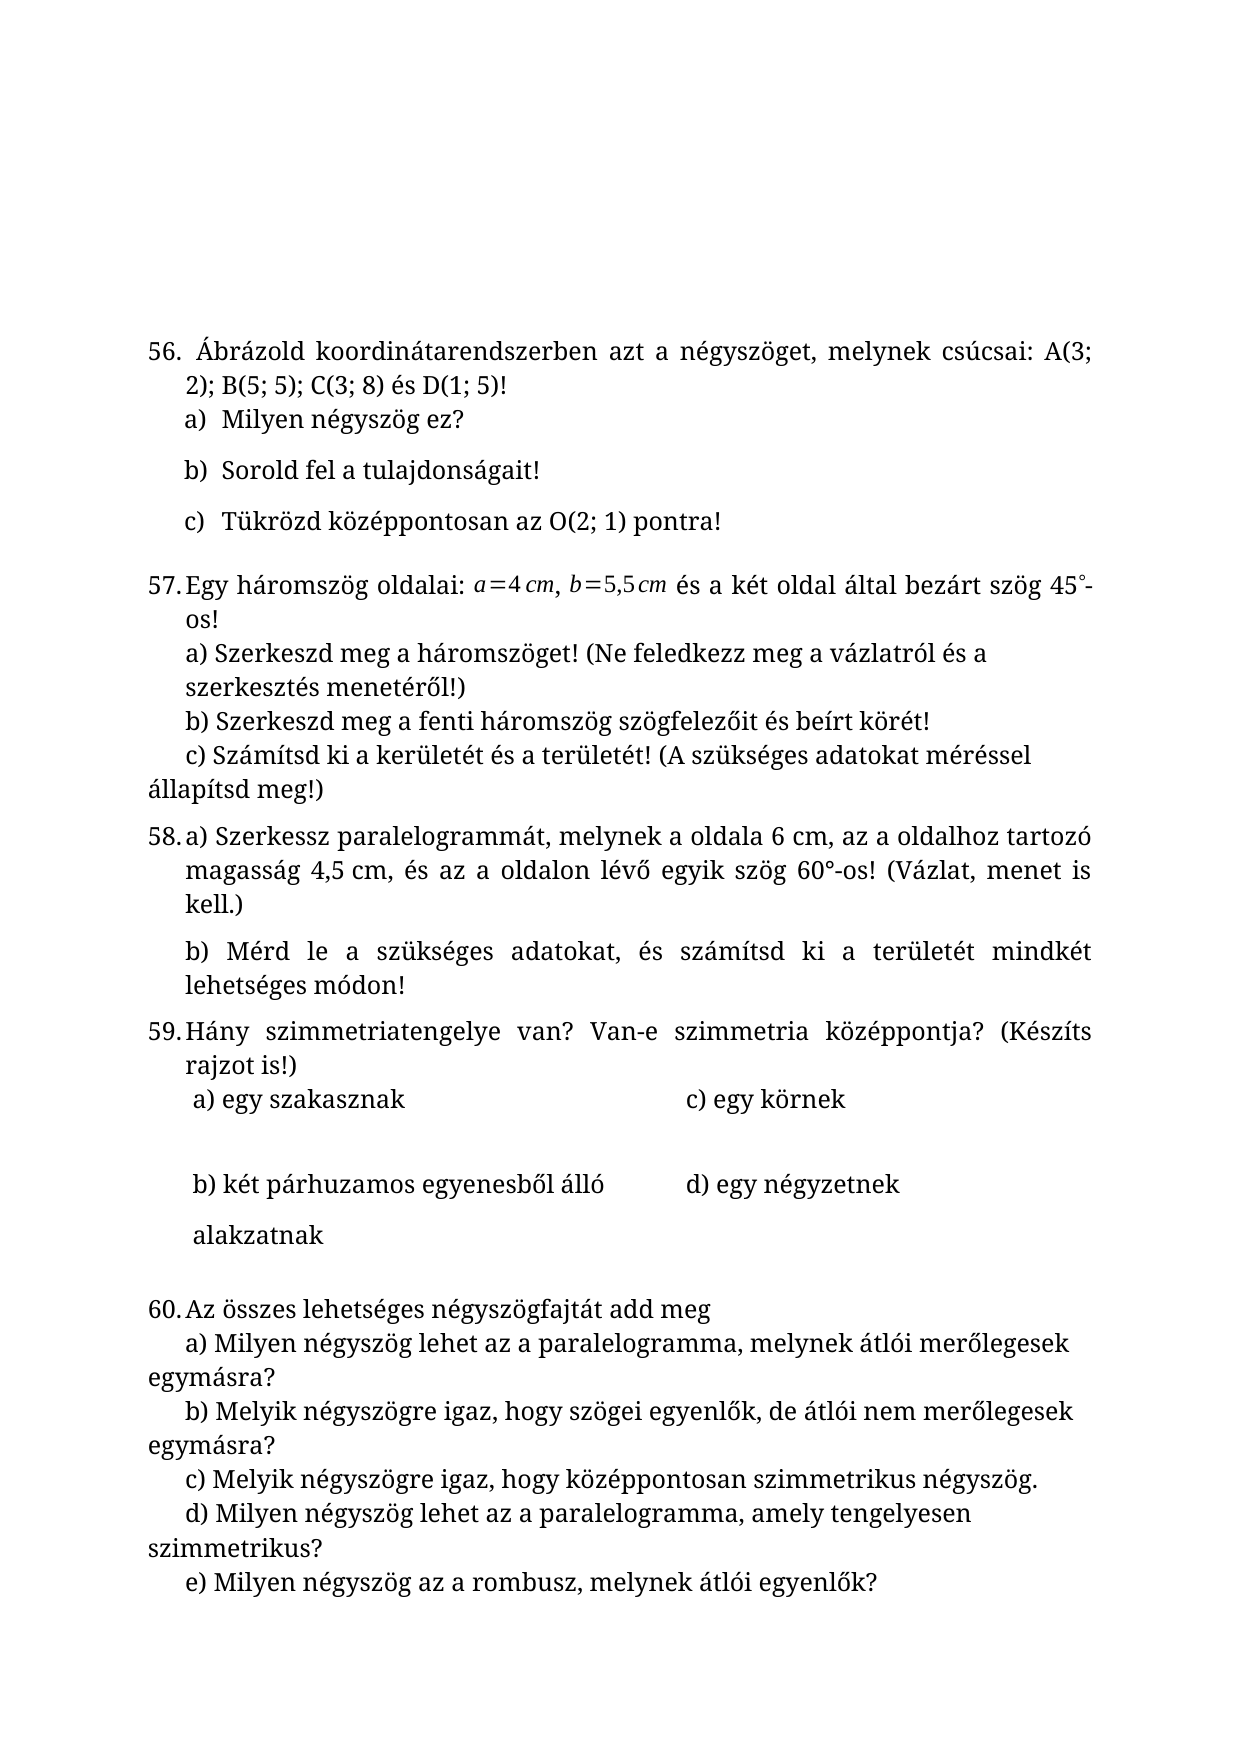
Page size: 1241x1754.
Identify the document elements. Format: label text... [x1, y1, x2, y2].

text e) Milyen négyszög az a rombusz, melynek átlói egyenlők? [148, 1564, 1093, 1598]
text a) Szerkeszd meg a háromszöget! (Ne feledkezz meg a vázlatról és a szerkesztés menetéről!) [185, 636, 1093, 704]
table_cell d) egy négyzetnek [678, 1167, 1093, 1279]
table_cell b) két párhuzamos egyenesből álló alakzatnak [185, 1167, 678, 1279]
list Milyen négyszög ez? [184, 402, 1093, 436]
text b) Melyik négyszögre igaz, hogy szögei egyenlők, de átlói nem merőlegesek egymásra? [148, 1394, 1093, 1462]
list Az összes lehetséges négyszögfajtát add meg [148, 1292, 1093, 1326]
text a) Milyen négyszög lehet az a paralelogramma, melynek átlói merőlegesek egymásra? [148, 1326, 1093, 1394]
text c) Számítsd ki a kerületét és a területét! (A szükséges adatokat méréssel állapítsd meg!) [148, 738, 1093, 806]
list Sorold fel a tulajdonságait! [184, 453, 1093, 487]
list Tükrözd középpontosan az O(2; 1) pontra! [184, 504, 1093, 538]
text b) Szerkeszd meg a fenti háromszög szögfelezőit és beírt körét! [148, 704, 1093, 738]
list Egy háromszög oldalai: , és a két oldal által bezárt szög 45-os! [148, 568, 1093, 636]
list a) Szerkessz paralelogrammát, melynek a oldala , az a oldalhoz tartozó magasság 4,5 cm, és az a oldalon lévő egyik szög 60°-os! (Vázlat, menet is kell.) [148, 818, 1093, 921]
list Ábrázold koordinátarendszerben azt a négyszöget, melynek csúcsai: A(3; 2); B(5; 5); C(3; 8) és D(1; 5)! [148, 334, 1093, 402]
table_header a) egy szakasznak [185, 1082, 678, 1167]
text d) Milyen négyszög lehet az a paralelogramma, amely tengelyesen szimmetrikus? [148, 1496, 1093, 1564]
list Hány szimmetriatengelye van? Van-e szimmetria középpontja? (Készíts rajzot is!) [148, 1014, 1093, 1082]
text c) Melyik négyszögre igaz, hogy középpontosan szimmetrikus négyszög. [148, 1462, 1093, 1496]
table_header c) egy körnek [678, 1082, 1093, 1167]
text b) Mérd le a szükséges adatokat, és számítsd ki a területét mindkét lehetséges módon! [185, 933, 1093, 1001]
